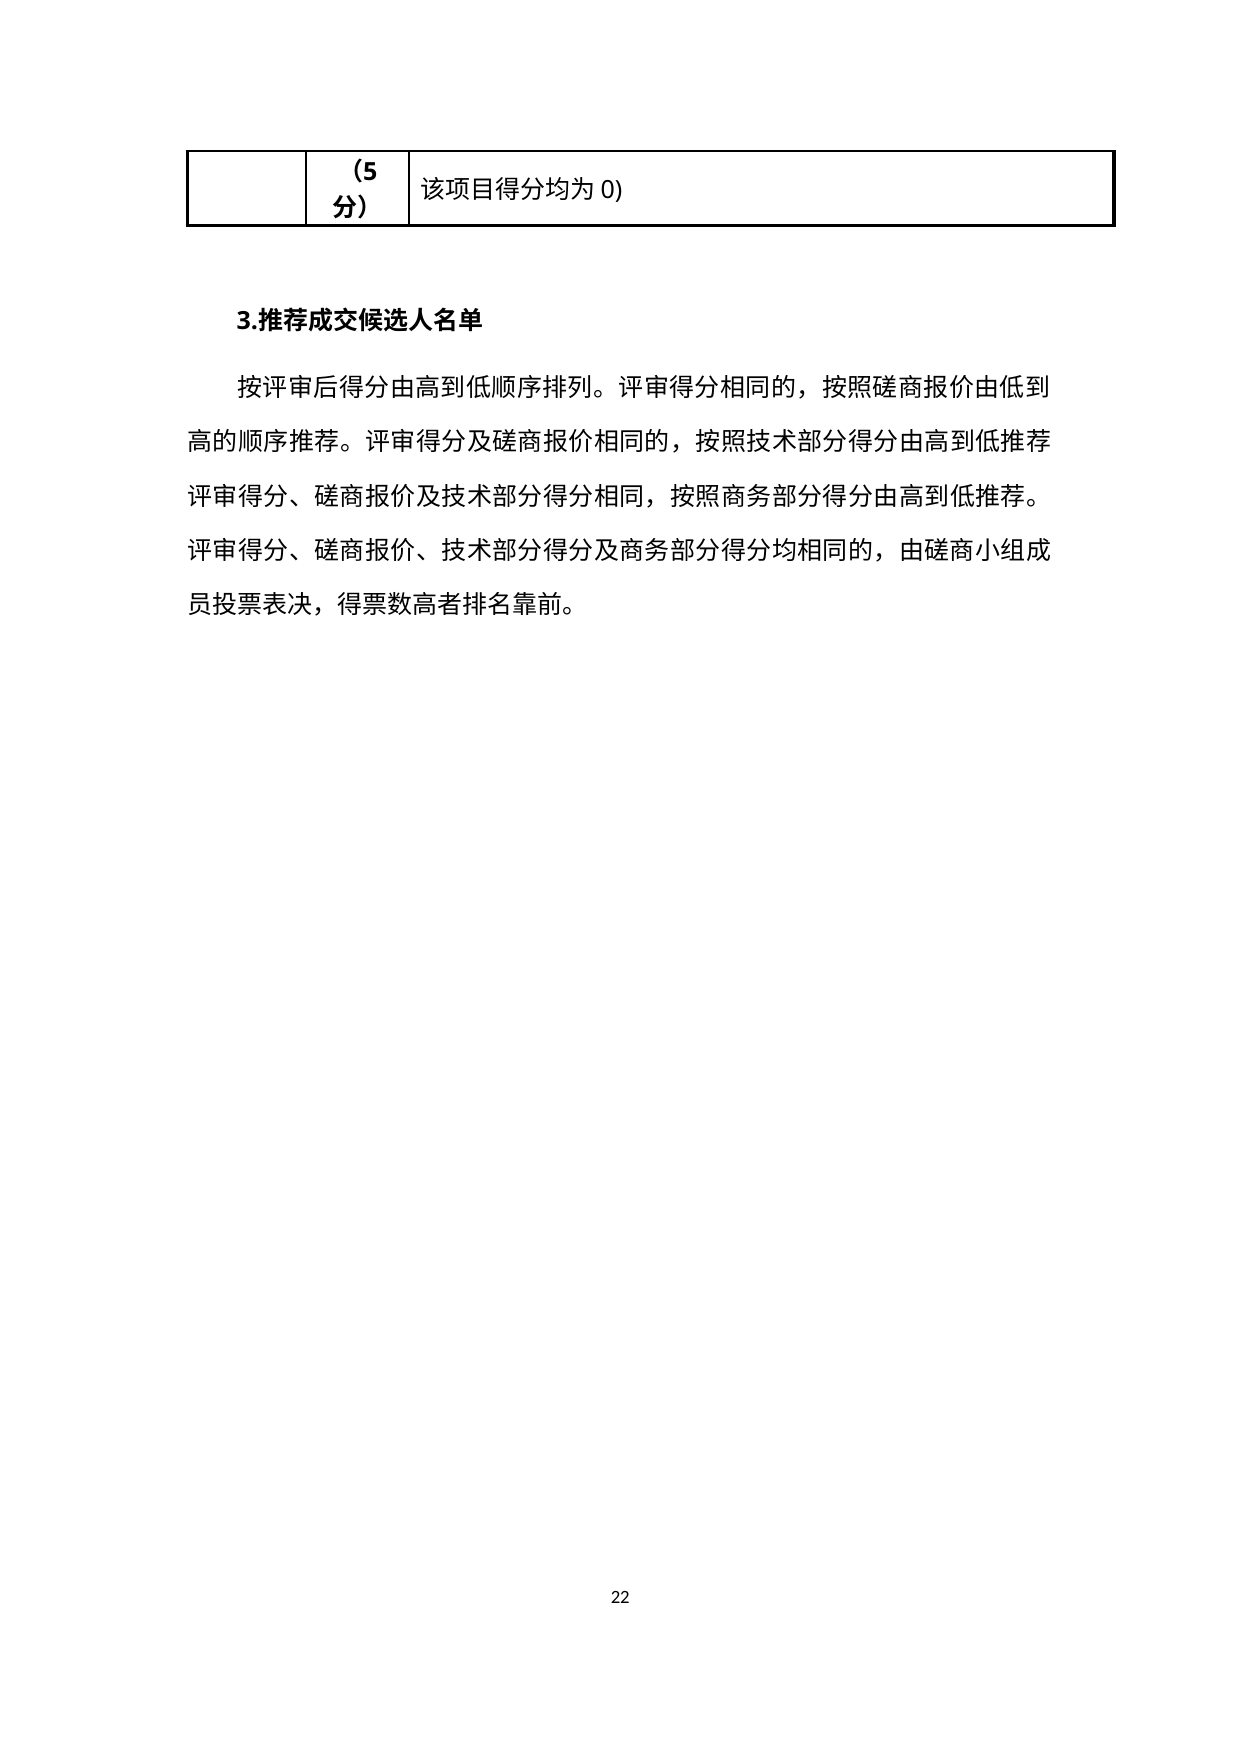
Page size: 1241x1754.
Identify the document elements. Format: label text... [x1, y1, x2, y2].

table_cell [410, 152, 1112, 224]
text 3.推荐成交候选人名单 [187, 300, 1053, 337]
text 按评审后得分由高到低顺序排列。评审得分相同的，按照磋商报价由低到高的顺序推荐。评审得分及磋商报价相同的，按照技术部分得分由高到低推荐。评审得分、磋商报价及技术部分得分相同，按照商务部分得分由高到低推荐。评审得分、磋商报价、技术部分得分及商务部分得分均相同的，由磋商小组成员投票表决，得票数高者排名靠前。 [187, 367, 1053, 621]
table_cell 免费维保期后的年维保费率（5分） [307, 152, 408, 224]
